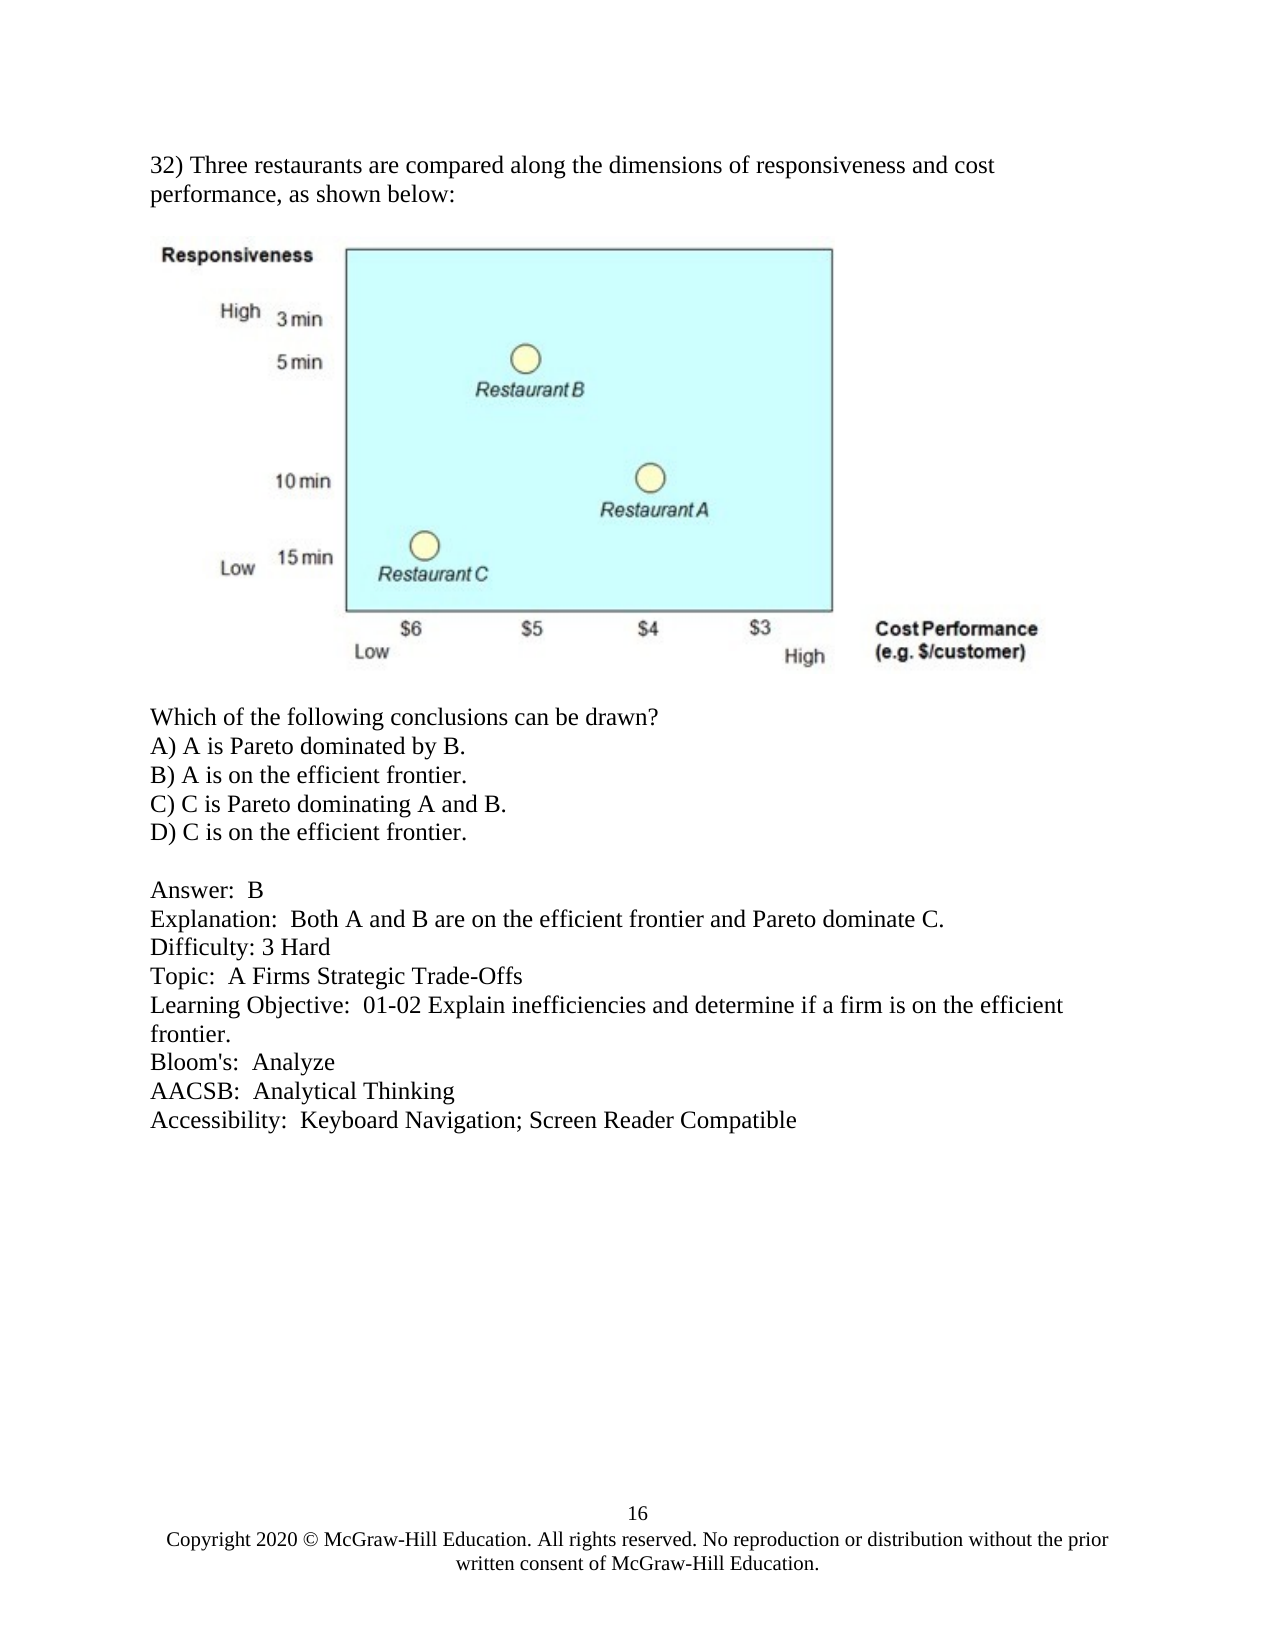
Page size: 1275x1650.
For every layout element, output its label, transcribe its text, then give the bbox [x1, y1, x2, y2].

text Answer: B [150, 875, 1125, 904]
text Difficulty: 3 Hard [150, 932, 1125, 961]
text C) C is Pareto dominating A and B. [150, 789, 1125, 817]
text AACSB: Analytical Thinking [150, 1076, 1125, 1105]
text 32) Three restaurants are compared along the dimensions of responsiveness and cost performance, as shown below: [150, 150, 1125, 207]
text D) C is on the efficient frontier. [150, 817, 1125, 846]
text Learning Objective: 01-02 Explain inefficiencies and determine if a firm is on the efficient frontier. [150, 990, 1125, 1047]
text Accessibility: Keyboard Navigation; Screen Reader Compatible [150, 1105, 1125, 1134]
text A) A is Pareto dominated by B. [150, 731, 1125, 760]
picture [150, 236, 1054, 674]
text B) A is on the efficient frontier. [150, 760, 1125, 789]
text Topic: A Firms Strategic Trade-Offs [150, 961, 1125, 990]
text Explanation: Both A and B are on the efficient frontier and Pareto dominate C. [150, 904, 1125, 932]
text Which of the following conclusions can be drawn? [150, 702, 1125, 731]
text Bloom's: Analyze [150, 1047, 1125, 1076]
